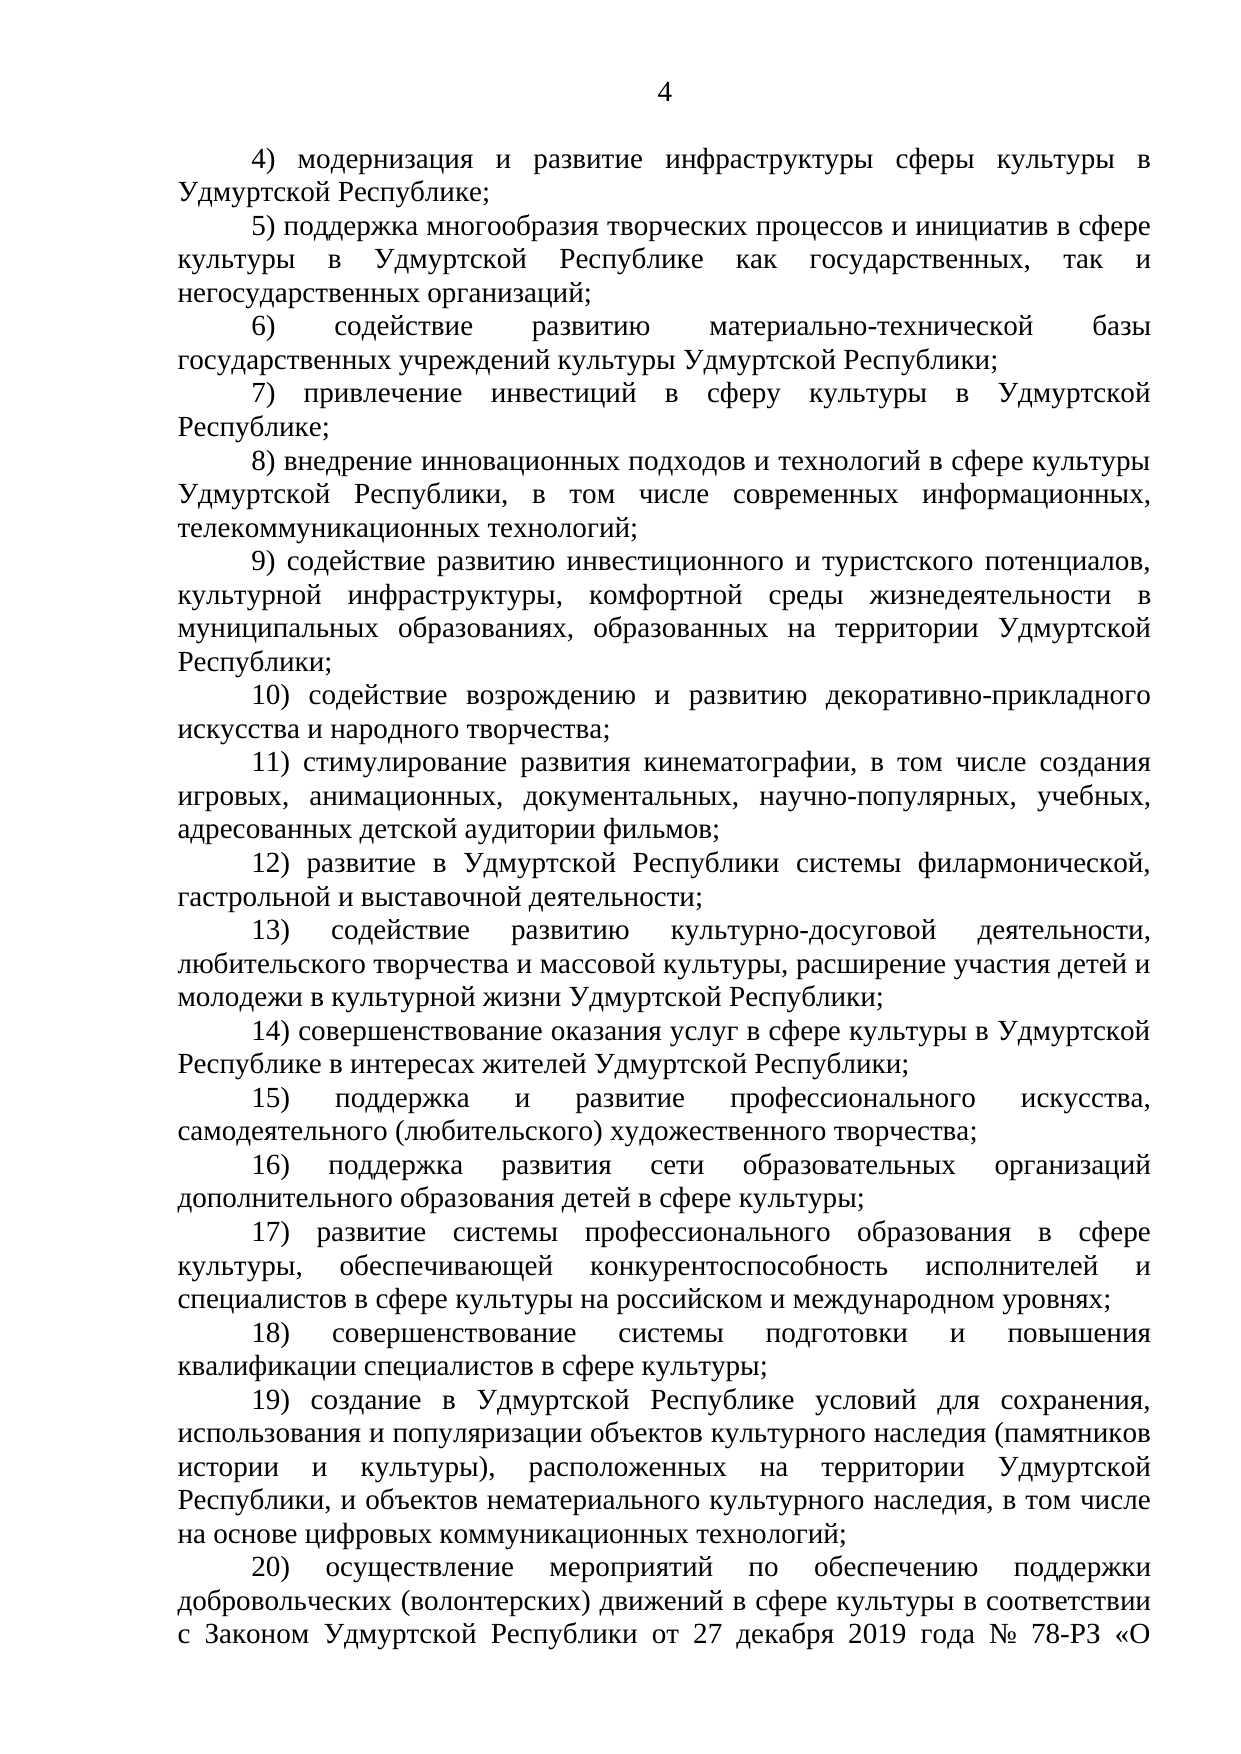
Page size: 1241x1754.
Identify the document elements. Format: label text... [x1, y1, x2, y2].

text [177, 1549, 1152, 1650]
text 5) поддержка многообразия творческих процессов и инициатив в сфере культуры в Удмуртской Республике как государственных, так и негосударственных организаций; [177, 208, 1152, 308]
text 11) стимулирование развития кинематографии, в том числе создания игровых, анимационных, документальных, научно-популярных, учебных, адресованных детской аудитории фильмов; [177, 744, 1152, 845]
text 10) содействие возрождению и развитию декоративно-прикладного искусства и народного творчества; [177, 677, 1152, 744]
text 19) создание в Удмуртской Республике условий для сохранения, использования и популяризации объектов культурного наследия (памятников истории и культуры), расположенных на территории Удмуртской Республики, и объектов нематериального культурного наследия, в том числе на основе цифровых коммуникационных технологий; [177, 1382, 1152, 1549]
text 16) поддержка развития сети образовательных организаций дополнительного образования детей в сфере культуры; [177, 1147, 1152, 1214]
text 14) совершенствование оказания услуг в сфере культуры в Удмуртской Республике в интересах жителей Удмуртской Республики; [177, 1013, 1152, 1080]
text 7) привлечение инвестиций в сферу культуры в Удмуртской Республике; [177, 376, 1152, 443]
text 18) совершенствование системы подготовки и повышения квалификации специалистов в сфере культуры; [177, 1315, 1152, 1382]
text 15) поддержка и развитие профессионального искусства, самодеятельного (любительского) художественного творчества; [177, 1080, 1152, 1147]
text 13) содействие развитию культурно-досуговой деятельности, любительского творчества и массовой культуры, расширение участия детей и молодежи в культурной жизни Удмуртской Республики; [177, 912, 1152, 1013]
text 9) содействие развитию инвестиционного и туристского потенциалов, культурной инфраструктуры, комфортной среды жизнедеятельности в муниципальных образованиях, образованных на территории Удмуртской Республики; [177, 543, 1152, 677]
text 8) внедрение инновационных подходов и технологий в сфере культуры Удмуртской Республики, в том числе современных информационных, телекоммуникационных технологий; [177, 443, 1152, 543]
text 6) содействие развитию материально-технической базы государственных учреждений культуры Удмуртской Республики; [177, 308, 1152, 376]
text 4) модернизация и развитие инфраструктуры сферы культуры в Удмуртской Республике; [177, 141, 1152, 208]
text 17) развитие системы профессионального образования в сфере культуры, обеспечивающей конкурентоспособность исполнителей и специалистов в сфере культуры на российском и международном уровнях; [177, 1214, 1152, 1315]
text 12) развитие в Удмуртской Республики системы филармонической, гастрольной и выставочной деятельности; [177, 845, 1152, 912]
